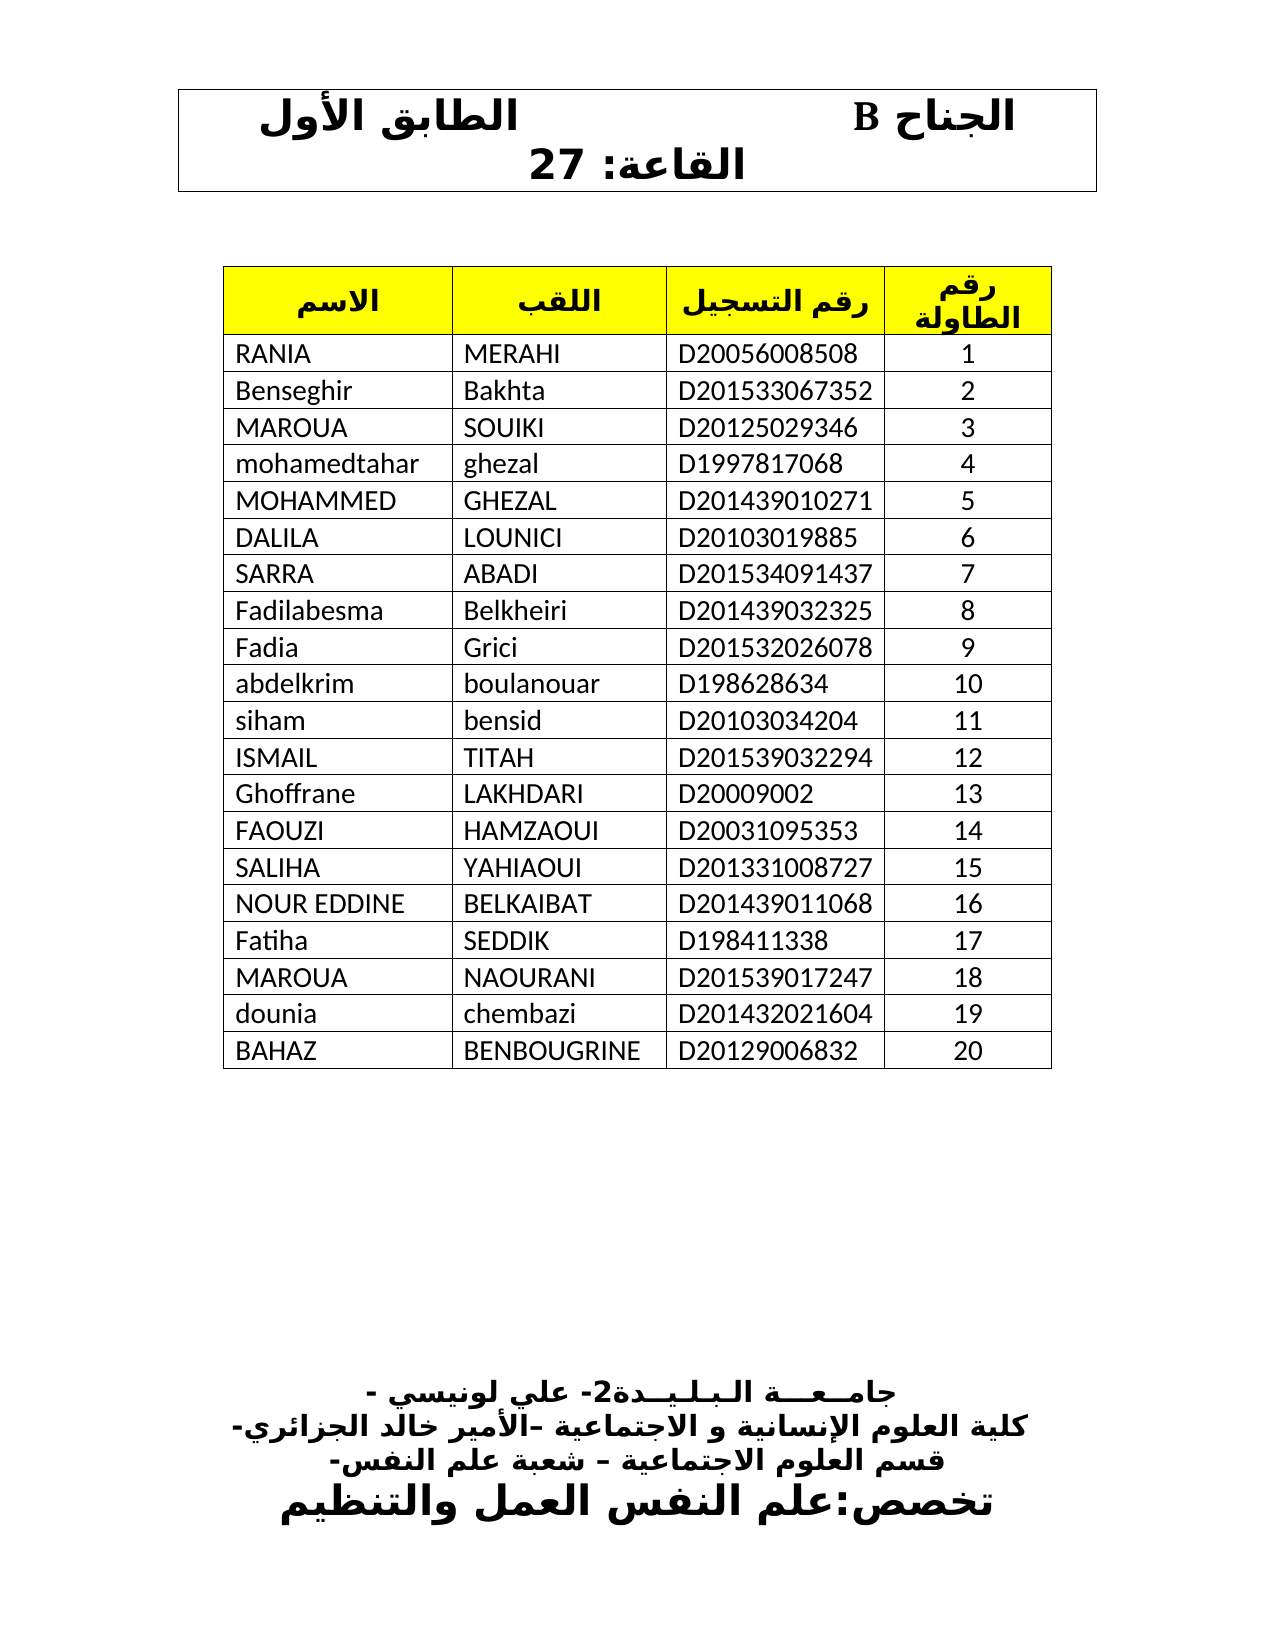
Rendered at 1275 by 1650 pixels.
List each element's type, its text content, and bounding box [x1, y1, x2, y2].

table_cell SOUIKI [453, 409, 666, 444]
table_cell 1 [885, 335, 1051, 371]
table_cell YAHIAOUI [453, 849, 666, 884]
table_cell Benseghir [224, 372, 452, 408]
table_cell HAMZAOUI [453, 812, 666, 848]
table_cell bensid [453, 702, 666, 738]
table_cell D201439010271 [667, 482, 884, 518]
table_cell GHEZAL [453, 482, 666, 518]
table_cell D20125029346 [667, 409, 884, 444]
table_cell D201533067352 [667, 372, 884, 408]
table_header الاسم [224, 267, 452, 334]
table_cell mohamedtahar [224, 445, 452, 481]
table_cell 16 [885, 885, 1051, 921]
table_cell siham [224, 702, 452, 738]
table_cell Grici [453, 629, 666, 664]
table_cell 9 [885, 629, 1051, 664]
table_header اللقب [453, 267, 666, 334]
table_cell D201439011068 [667, 885, 884, 921]
table_cell D201331008727 [667, 849, 884, 884]
table_cell D201532026078 [667, 629, 884, 664]
table_header رقم التسجيل [667, 267, 884, 334]
table_cell Bakhta [453, 372, 666, 408]
table_cell 17 [885, 922, 1051, 958]
table_cell D20103034204 [667, 702, 884, 738]
table_cell D20031095353 [667, 812, 884, 848]
table_cell 4 [885, 445, 1051, 481]
table_cell 8 [885, 592, 1051, 628]
table_cell D198411338 [667, 922, 884, 958]
table_cell 19 [885, 995, 1051, 1031]
table_cell Ghoffrane [224, 775, 452, 811]
table_cell Fadilabesma [224, 592, 452, 628]
table_cell 13 [885, 775, 1051, 811]
table_header رقم الطاولة [885, 267, 1051, 334]
table_cell boulanouar [453, 665, 666, 701]
table_cell BAHAZ [224, 1032, 452, 1068]
table_cell 20 [885, 1032, 1051, 1068]
table_cell chembazi [453, 995, 666, 1031]
text كلية العلوم الإنسانية و الاجتماعية –الأمير خالد الجزائري- [173, 1409, 1087, 1443]
text جامــعـــة الـبـلـيــدة2- علي لونيسي - [173, 1375, 1090, 1409]
table_cell ABADI [453, 555, 666, 591]
table_cell NAOURANI [453, 959, 666, 994]
table_cell MERAHI [453, 335, 666, 371]
table_cell 10 [885, 665, 1051, 701]
table_cell NOUR EDDINE [224, 885, 452, 921]
table_cell D20056008508 [667, 335, 884, 371]
table_cell Fadia [224, 629, 452, 664]
table_cell D201539017247 [667, 959, 884, 994]
table_cell MAROUA [224, 409, 452, 444]
text قسم العلوم الاجتماعية – شعبة علم النفس- [187, 1443, 1087, 1477]
table_cell SEDDIK [453, 922, 666, 958]
table_cell MAROUA [224, 959, 452, 994]
text الجناح B الطابق الأول القاعة: 27 [179, 90, 1096, 191]
table_cell dounia [224, 995, 452, 1031]
table_cell MOHAMMED [224, 482, 452, 518]
table_cell TITAH [453, 739, 666, 774]
table_cell abdelkrim [224, 665, 452, 701]
table_cell 15 [885, 849, 1051, 884]
table_cell D198628634 [667, 665, 884, 701]
table_cell ghezal [453, 445, 666, 481]
table_cell 11 [885, 702, 1051, 738]
table_cell FAOUZI [224, 812, 452, 848]
text تخصص:علم النفس العمل والتنظيم [187, 1477, 1087, 1525]
table_cell Belkheiri [453, 592, 666, 628]
table_cell SALIHA [224, 849, 452, 884]
table_cell 6 [885, 519, 1051, 554]
table_cell 14 [885, 812, 1051, 848]
table_cell 18 [885, 959, 1051, 994]
table_cell D201539032294 [667, 739, 884, 774]
table_cell D1997817068 [667, 445, 884, 481]
table_cell RANIA [224, 335, 452, 371]
table_cell 2 [885, 372, 1051, 408]
table_cell 7 [885, 555, 1051, 591]
table_cell D201439032325 [667, 592, 884, 628]
table_cell BENBOUGRINE [453, 1032, 666, 1068]
table_cell 12 [885, 739, 1051, 774]
table_cell D201432021604 [667, 995, 884, 1031]
table_cell D20009002 [667, 775, 884, 811]
table_cell D20103019885 [667, 519, 884, 554]
table_cell 3 [885, 409, 1051, 444]
table_cell ISMAIL [224, 739, 452, 774]
table_cell LOUNICI [453, 519, 666, 554]
table_cell D201534091437 [667, 555, 884, 591]
table_cell DALILA [224, 519, 452, 554]
table_cell 5 [885, 482, 1051, 518]
table_cell SARRA [224, 555, 452, 591]
table_cell BELKAIBAT [453, 885, 666, 921]
table_cell LAKHDARI [453, 775, 666, 811]
table_cell Fatiha [224, 922, 452, 958]
table_cell D20129006832 [667, 1032, 884, 1068]
